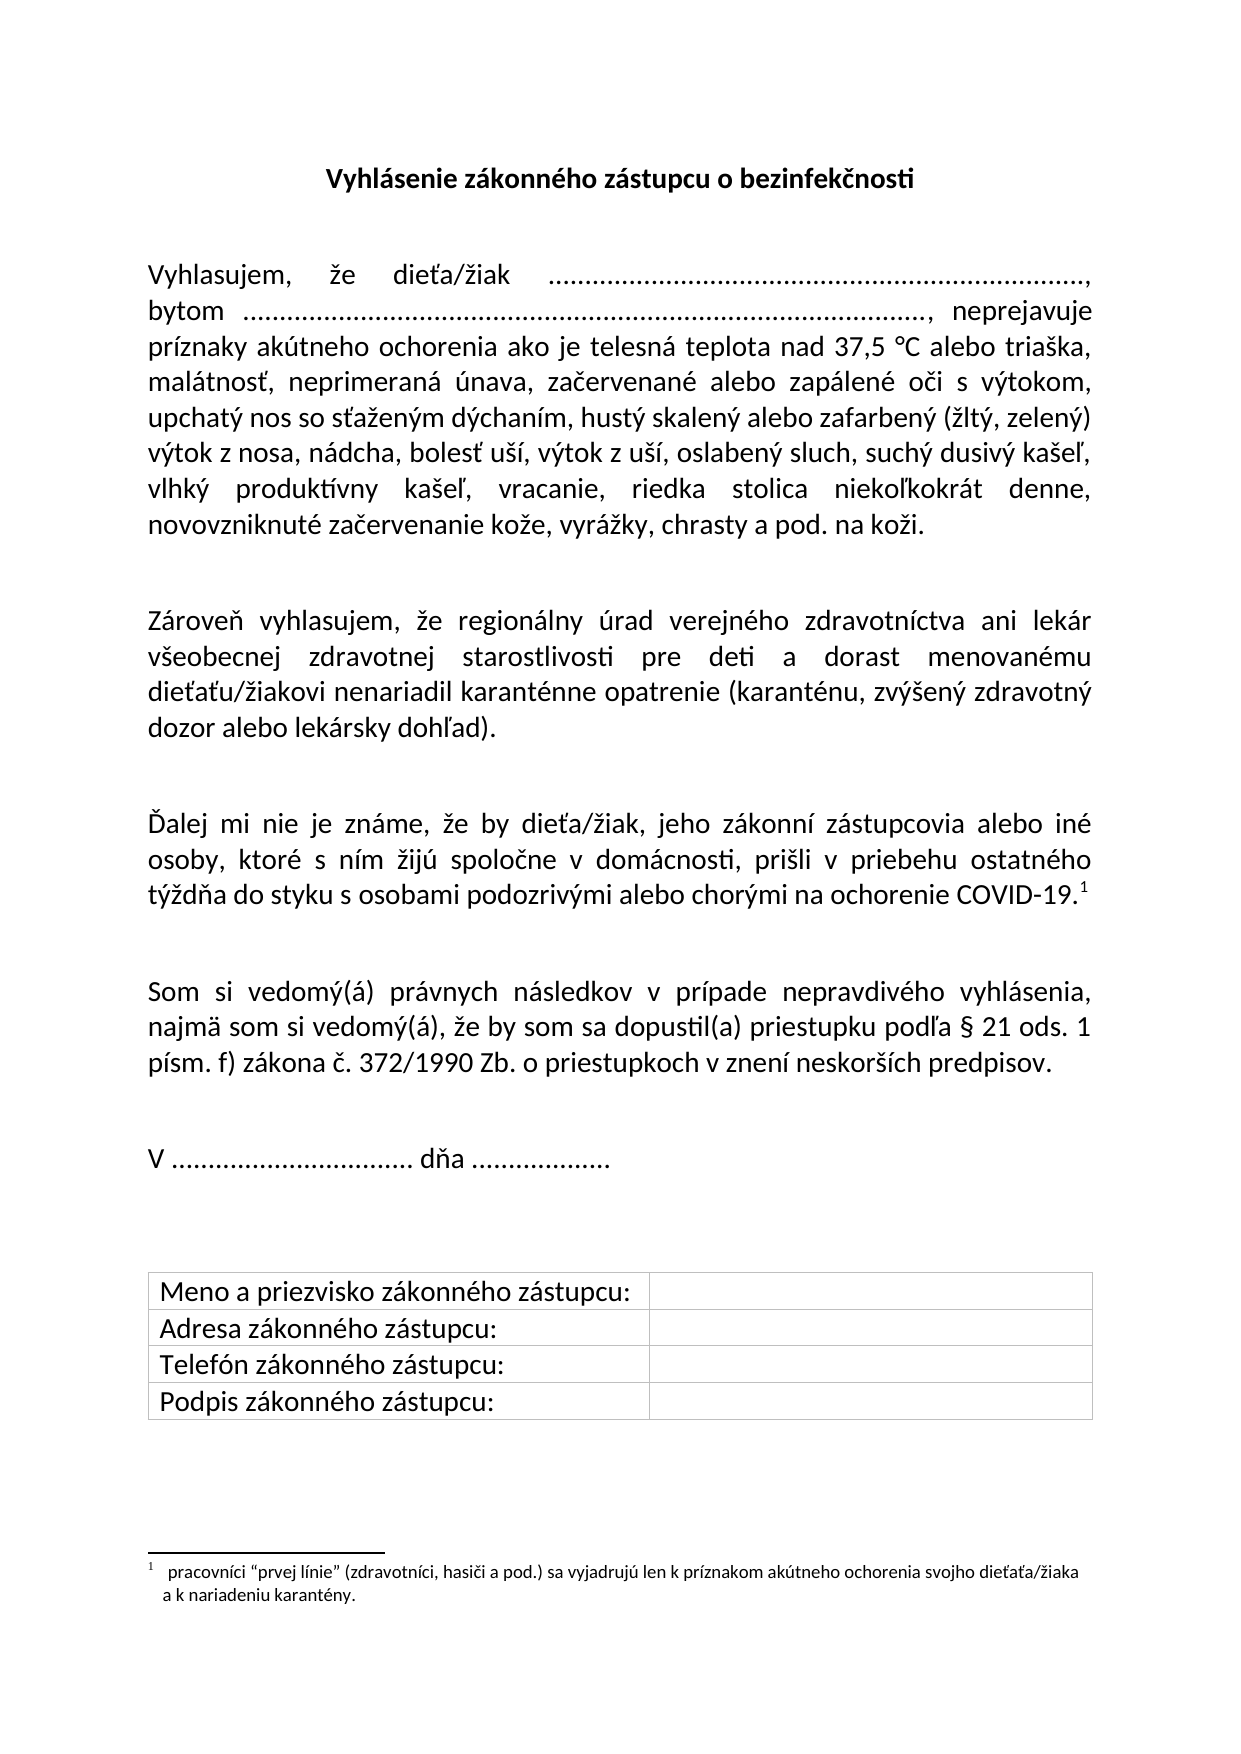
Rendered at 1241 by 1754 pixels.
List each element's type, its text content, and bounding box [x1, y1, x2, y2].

table_header [650, 1273, 1092, 1309]
text V ................................. dňa ................... [148, 1140, 1093, 1176]
text Ďalej mi nie je známe, že by dieťa/žiak, jeho zákonní zástupcovia alebo iné osoby, ktoré s ním žijú spoločne v domácnosti, prišli v priebehu ostatného týždňa do styku s osobami podozrivými alebo chorými na ochorenie COVID-19. [148, 805, 1093, 912]
text Vyhlasujem, že dieťa/žiak ........................................................................., bytom ............................................................................................., neprejavuje príznaky akútneho ochorenia ako je telesná teplota nad 37,5 °C alebo triaška, malátnosť, neprimeraná únava, začervenané alebo zapálené oči s výtokom, upchatý nos so sťaženým dýchaním, hustý skalený alebo zafarbený (žltý, zelený) výtok z nosa, nádcha, bolesť uší, výtok z uší, oslabený sluch, suchý dusivý kašeľ, vlhký produktívny kašeľ, vracanie, riedka stolica niekoľkokrát denne, novovzniknuté začervenanie kože, vyrážky, chrasty a pod. na koži. [148, 256, 1093, 541]
text Zároveň vyhlasujem, že regionálny úrad verejného zdravotníctva ani lekár všeobecnej zdravotnej starostlivosti pre deti a dorast menovanému dieťaťu/žiakovi nenariadil karanténne opatrenie (karanténu, zvýšený zdravotný dozor alebo lekársky dohľad). [148, 602, 1093, 744]
table_cell [650, 1383, 1092, 1419]
table_cell [650, 1346, 1092, 1382]
text Vyhlásenie zákonného zástupcu o bezinfekčnosti [148, 160, 1093, 196]
text Som si vedomý(á) právnych následkov v prípade nepravdivého vyhlásenia, najmä som si vedomý(á), že by som sa dopustil(a) priestupku podľa § 21 ods. 1 písm. f) zákona č. 372/1990 Zb. o priestupkoch v znení neskorších predpisov. [148, 973, 1093, 1079]
table_cell Podpis zákonného zástupcu: [149, 1383, 649, 1419]
table_cell Telefón zákonného zástupcu: [149, 1346, 649, 1382]
table_header Meno a priezvisko zákonného zástupcu: [149, 1273, 649, 1309]
table_cell Adresa zákonného zástupcu: [149, 1310, 649, 1345]
table_cell [650, 1310, 1092, 1345]
